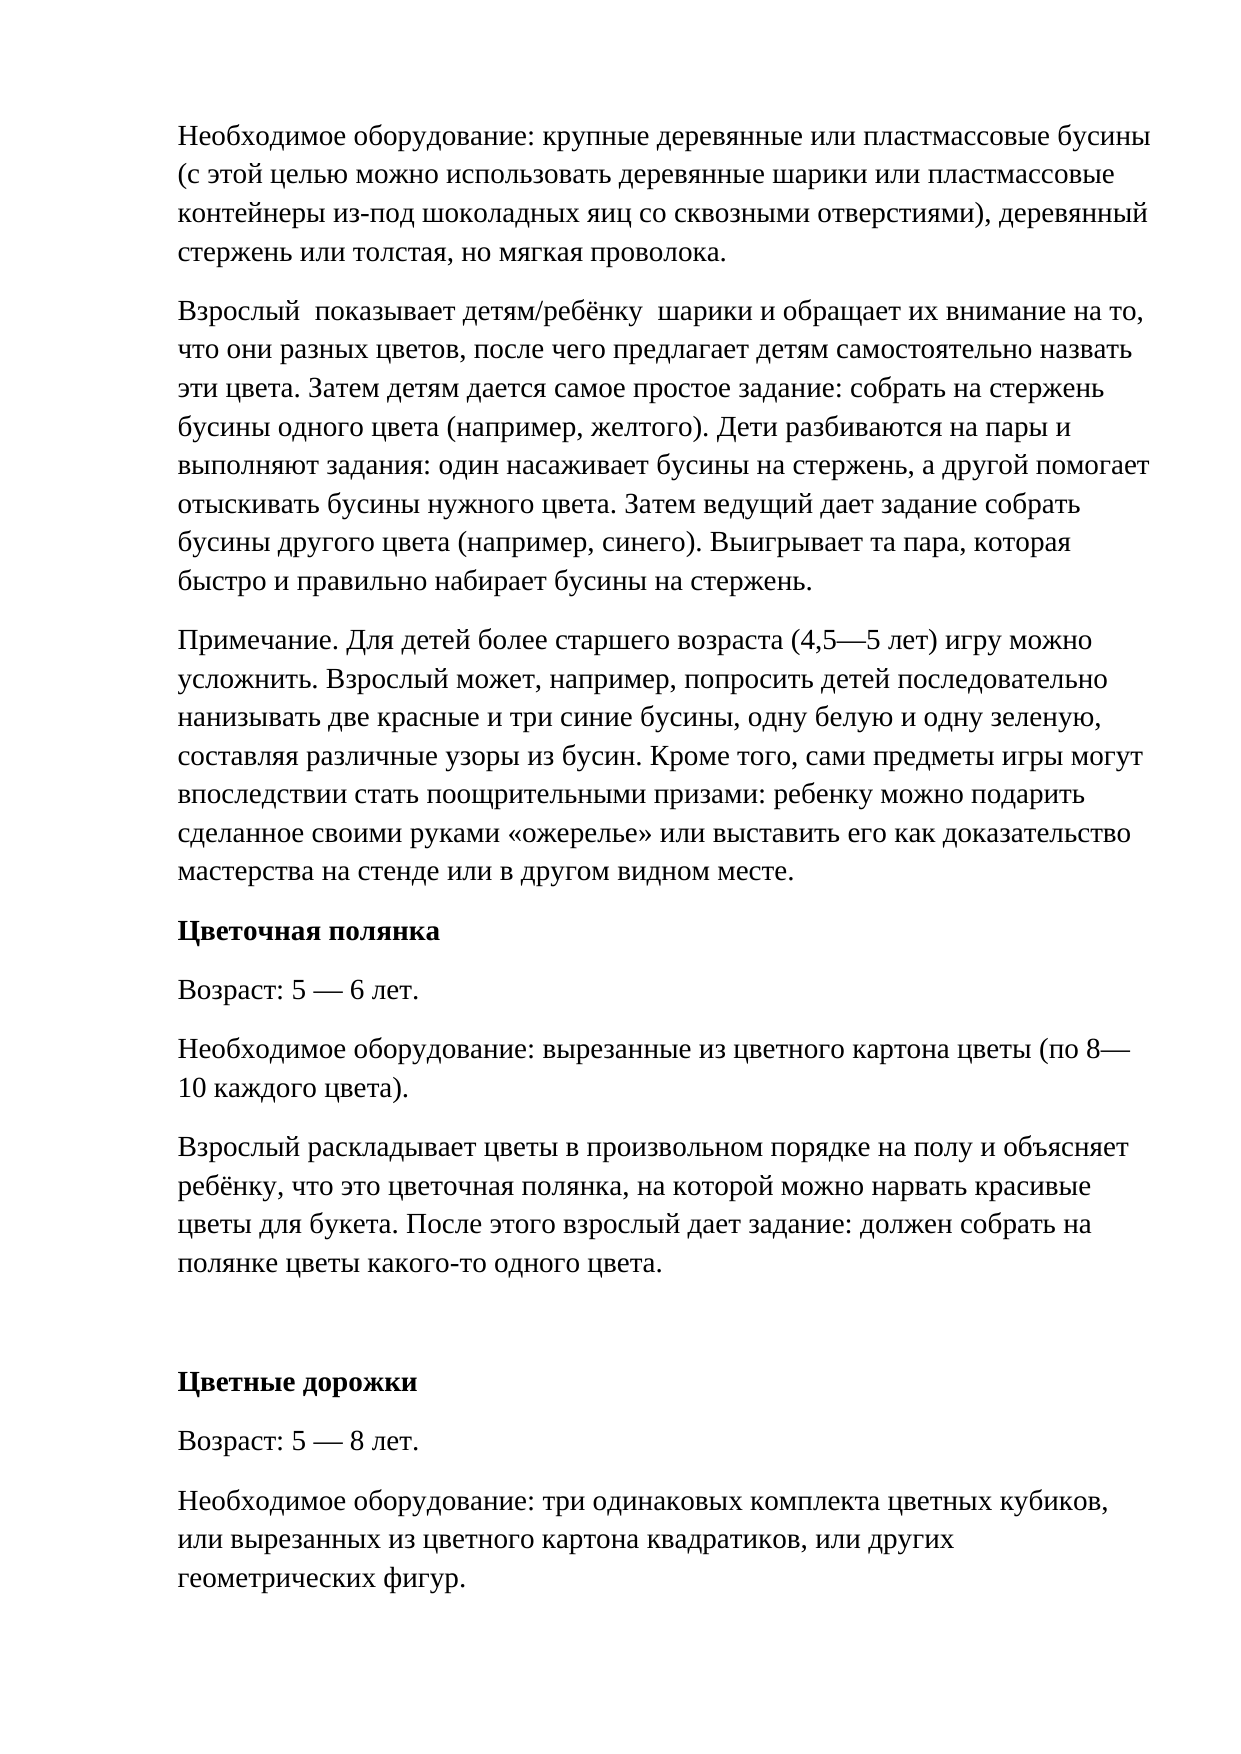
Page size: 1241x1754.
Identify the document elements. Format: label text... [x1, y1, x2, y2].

text Взрослый показывает детям/ребёнку шарики и обращает их внимание на то, что они разных цветов, после чего предлагает детям самостоятельно назвать эти цвета. Затем детям дается самое простое задание: собрать на стержень бусины одного цвета (например, желтого). Дети разбиваются на пары и выполняют задания: один насаживает бусины на стержень, а другой помогает отыскивать бусины нужного цвета. Затем ведущий дает задание собрать бусины другого цвета (например, синего). Выигрывает та пара, которая быстро и правильно набирает бусины на стержень. [177, 293, 1152, 596]
text Цветочная полянка [177, 913, 1152, 946]
text Возраст: 5 — 8 лет. [177, 1423, 1152, 1457]
text Возраст: 5 — 6 лет. [177, 972, 1152, 1006]
text Необходимое оборудование: три одинаковых комплекта цветных кубиков, или вырезанных из цветного картона квадратиков, или других геометрических фигур. [177, 1483, 1152, 1593]
text Необходимое оборудование: крупные деревянные или пластмассовые бусины (с этой целью можно использовать деревянные шарики или пластмассовые контейнеры из-под шоколадных яиц со сквозными отверстиями), деревянный стержень или толстая, но мягкая проволока. [177, 118, 1152, 267]
text Взрослый раскладывает цветы в произвольном порядке на полу и объясняет ребёнку, что это цветочная полянка, на которой можно нарвать красивые цветы для букета. После этого взрослый дает задание: должен собрать на полянке цветы какого-то одного цвета. [177, 1129, 1152, 1279]
text Цветные дорожки [177, 1364, 1152, 1397]
text Примечание. Для детей более старшего возраста (4,5—5 лет) игру можно усложнить. Взрослый может, например, попросить детей последовательно нанизывать две красные и три синие бусины, одну белую и одну зеленую, составляя различные узоры из бусин. Кроме того, сами предметы игры могут впоследствии стать поощрительными призами: ребенку можно подарить сделанное своими руками «ожерелье» или выставить его как доказательство мастерства на стенде или в другом видном месте. [177, 622, 1152, 887]
text Необходимое оборудование: вырезанные из цветного картона цветы (по 8—10 каждого цвета). [177, 1032, 1152, 1104]
